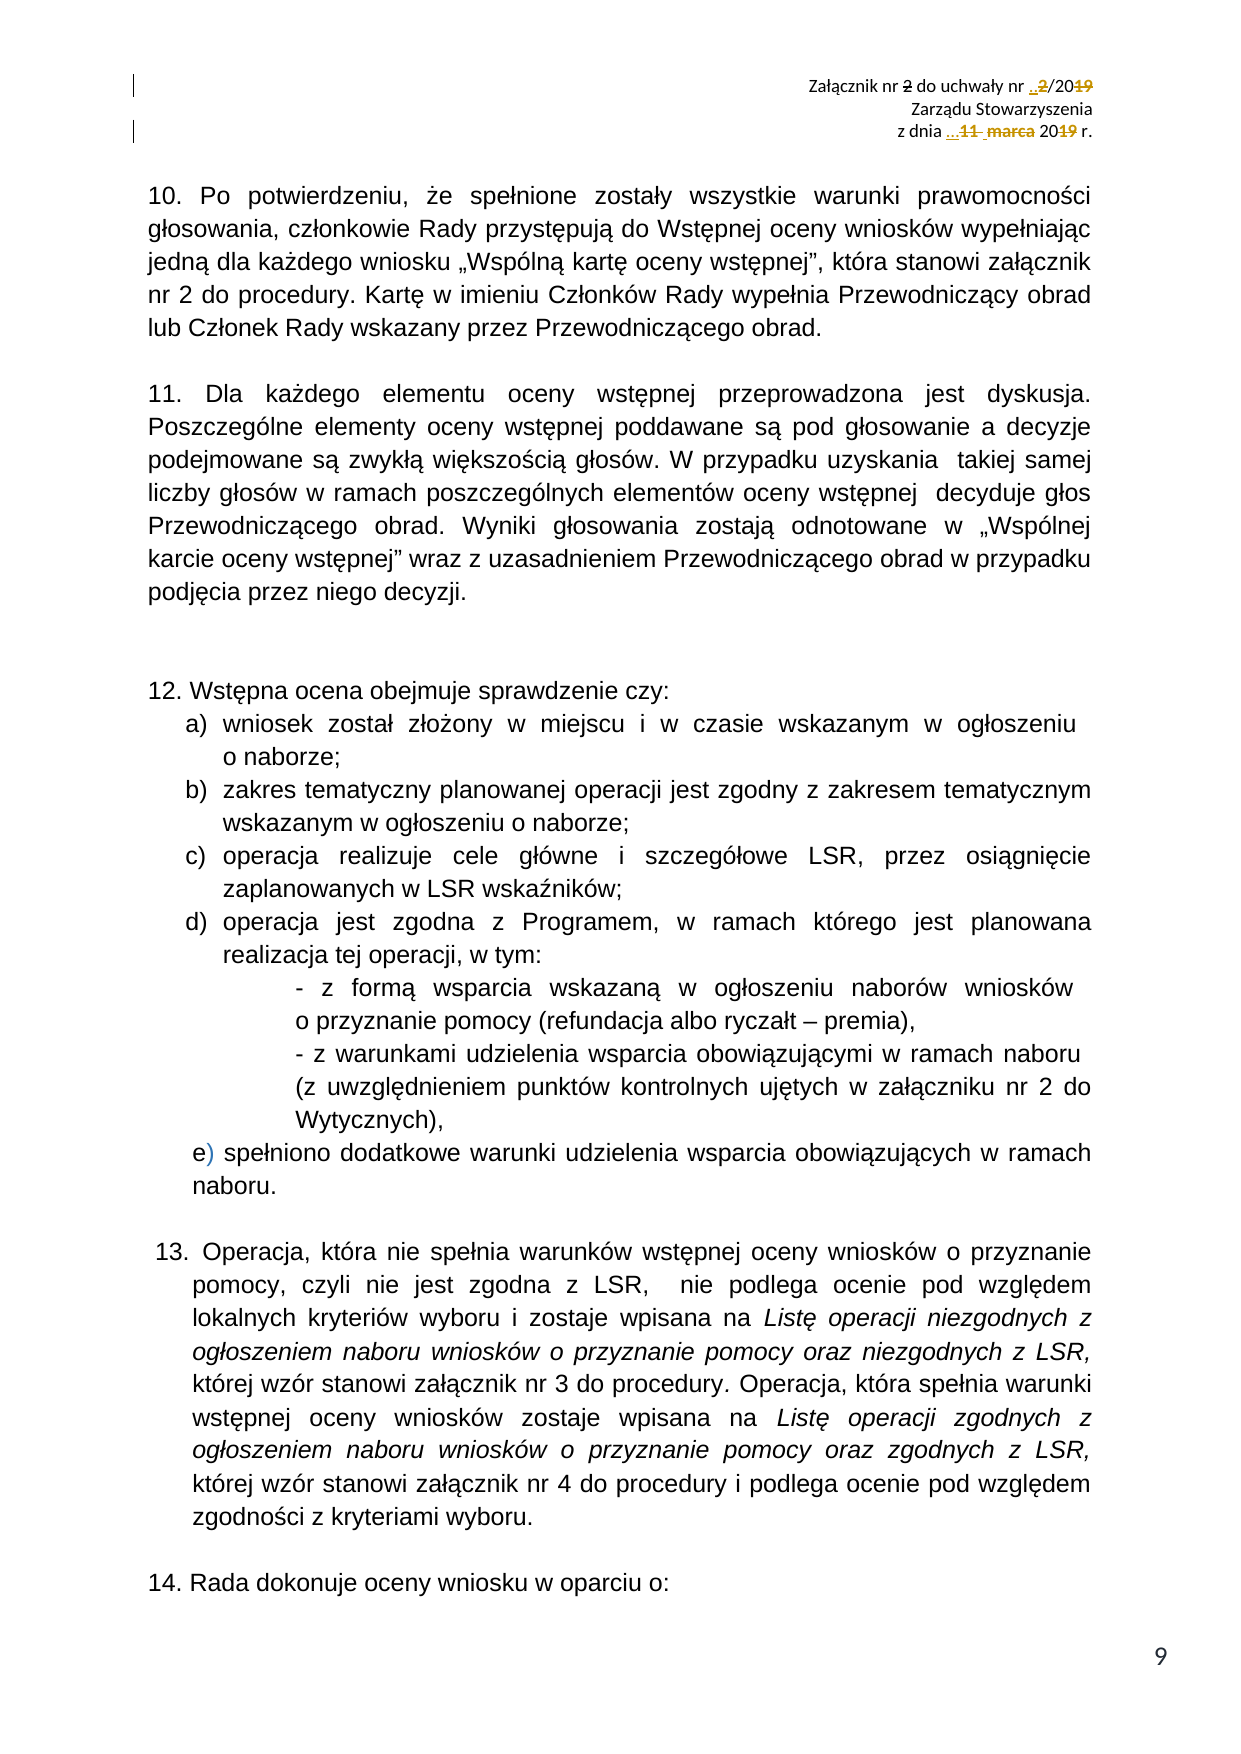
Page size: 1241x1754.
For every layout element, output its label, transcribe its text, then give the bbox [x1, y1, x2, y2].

list operacja realizuje cele główne i szczegółowe LSR, przez osiągnięcie zaplanowanych w LSR wskaźników; [185, 841, 1092, 903]
list Operacja, która nie spełnia warunków wstępnej oceny wniosków o przyznanie pomocy, czyli nie jest zgodna z LSR, nie podlega ocenie pod względem lokalnych kryteriów wyboru i zostaje wpisana na Listę operacji niezgodnych z ogłoszeniem naboru wniosków o przyznanie pomocy oraz niezgodnych z LSR, której wzór stanowi załącznik nr 3 do procedury. Operacja, która spełnia warunki wstępnej oceny wniosków zostaje wpisana na Listę operacji zgodnych z ogłoszeniem naboru wniosków o przyznanie pomocy oraz zgodnych z LSR, której wzór stanowi załącznik nr 4 do procedury i podlega ocenie pod względem zgodności z kryteriami wyboru. [155, 1237, 1092, 1530]
list operacja jest zgodna z Programem, w ramach którego jest planowana realizacja tej operacji, w tym: [185, 907, 1092, 969]
text 14. Rada dokonuje oceny wniosku w oparciu o: [148, 1568, 1092, 1596]
text - z warunkami udzielenia wsparcia obowiązującymi w ramach naboru (z uwzględnieniem punktów kontrolnych ujętych w załączniku nr 2 do Wytycznych), [295, 1039, 1092, 1134]
text e) spełniono dodatkowe warunki udzielenia wsparcia obowiązujących w ramach naboru. [192, 1138, 1092, 1200]
list zakres tematyczny planowanej operacji jest zgodny z zakresem tematycznym wskazanym w ogłoszeniu o naborze; [185, 775, 1092, 837]
text 12. Wstępna ocena obejmuje sprawdzenie czy: [148, 676, 1092, 705]
text - z formą wsparcia wskazaną w ogłoszeniu naborów wniosków o przyznanie pomocy (refundacja albo ryczałt – premia), [295, 973, 1092, 1035]
text 10. Po potwierdzeniu, że spełnione zostały wszystkie warunki prawomocności głosowania, członkowie Rady przystępują do Wstępnej oceny wniosków wypełniając jedną dla każdego wniosku „Wspólną kartę oceny wstępnej”, która stanowi załącznik nr 2 do procedury. Kartę w imieniu Członków Rady wypełnia Przewodniczący obrad lub Członek Rady wskazany przez Przewodniczącego obrad. [148, 181, 1092, 342]
list wniosek został złożony w miejscu i w czasie wskazanym w ogłoszeniu o naborze; [185, 709, 1092, 771]
text 11. Dla każdego elementu oceny wstępnej przeprowadzona jest dyskusja. Poszczególne elementy oceny wstępnej poddawane są pod głosowanie a decyzje podejmowane są zwykłą większością głosów. W przypadku uzyskania takiej samej liczby głosów w ramach poszczególnych elementów oceny wstępnej decyduje głos Przewodniczącego obrad. Wyniki głosowania zostają odnotowane w „Wspólnej karcie oceny wstępnej” wraz z uzasadnieniem Przewodniczącego obrad w przypadku podjęcia przez niego decyzji. [148, 379, 1092, 606]
